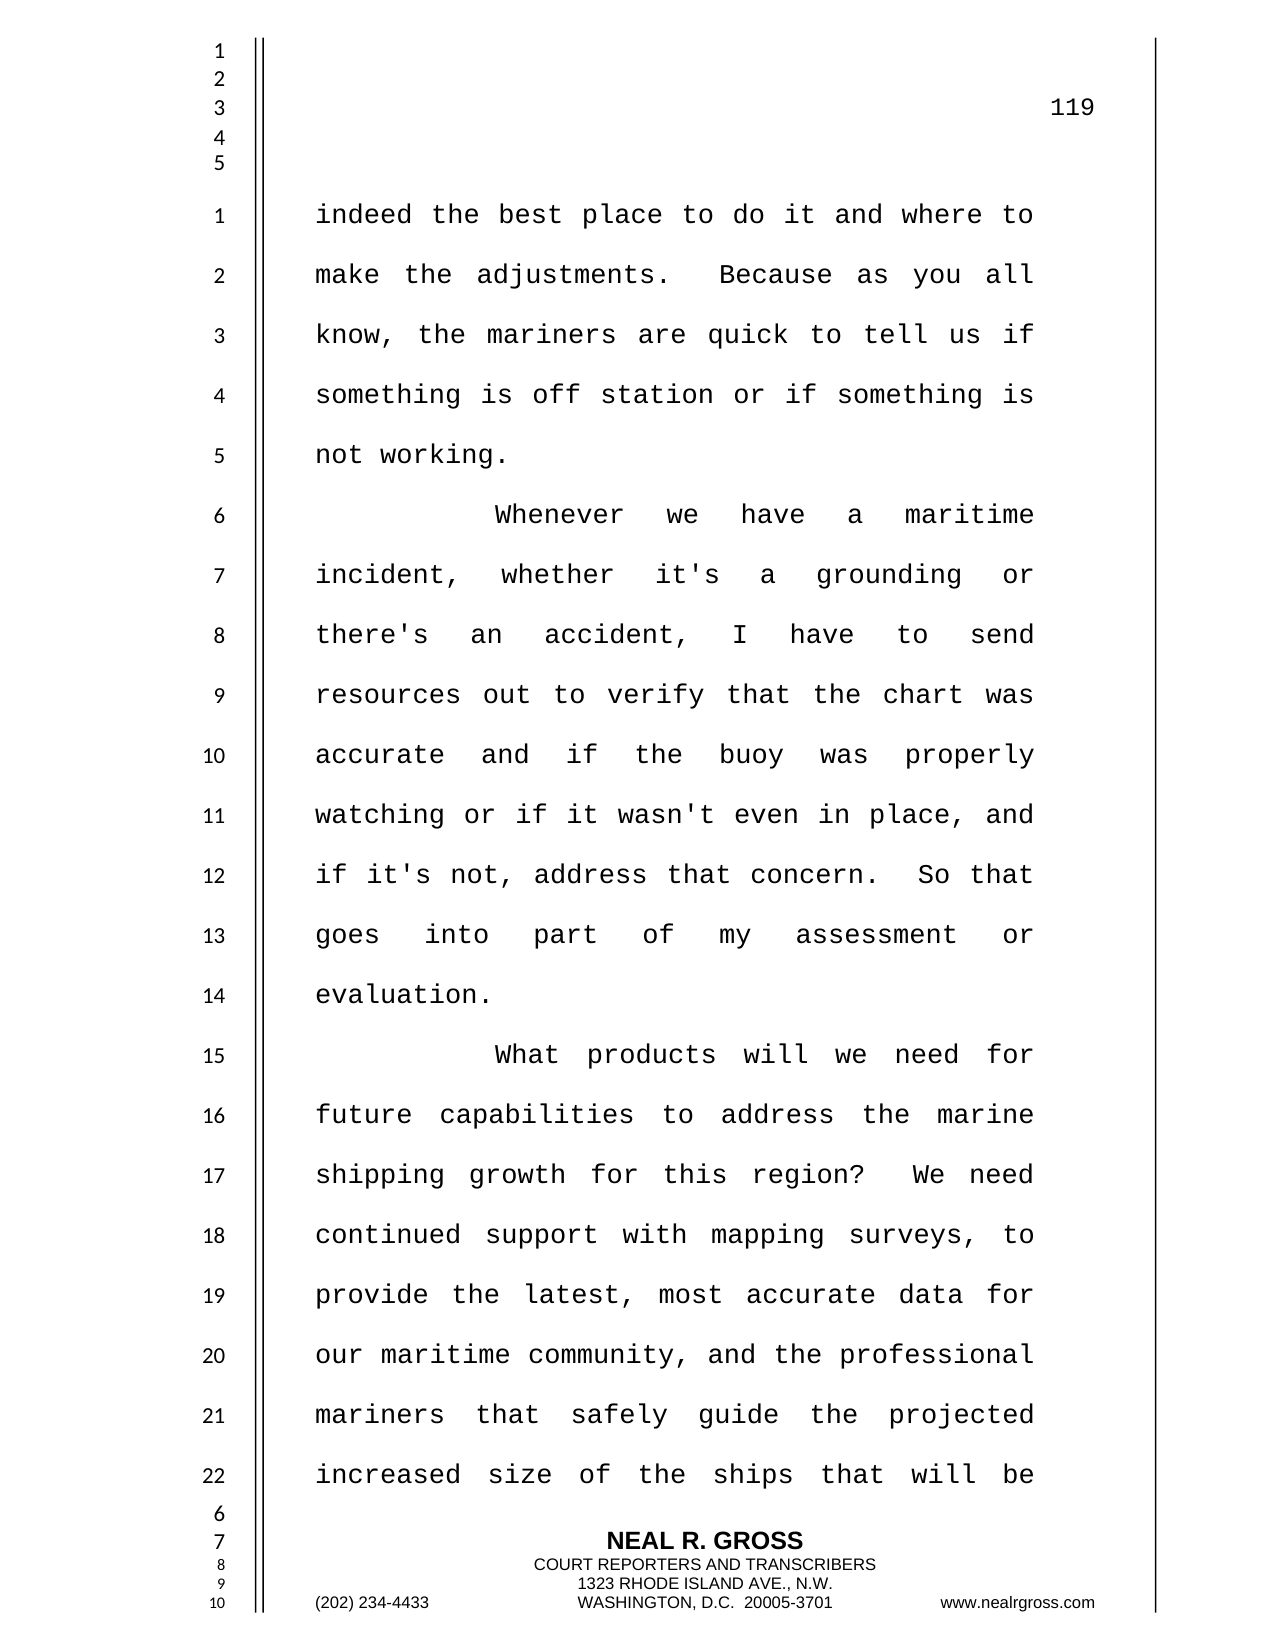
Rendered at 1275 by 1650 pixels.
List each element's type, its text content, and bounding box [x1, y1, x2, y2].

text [315, 1016, 1035, 1496]
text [315, 176, 1035, 476]
text Whenever we have a maritime incident, whether it's a grounding or there's an accident, I have to send resources out to verify that the chart was accurate and if the buoy was properly watching or if it wasn't even in place, and if it's not, address that concern. So that goes into part of my assessment or evaluation. [315, 476, 1035, 1016]
